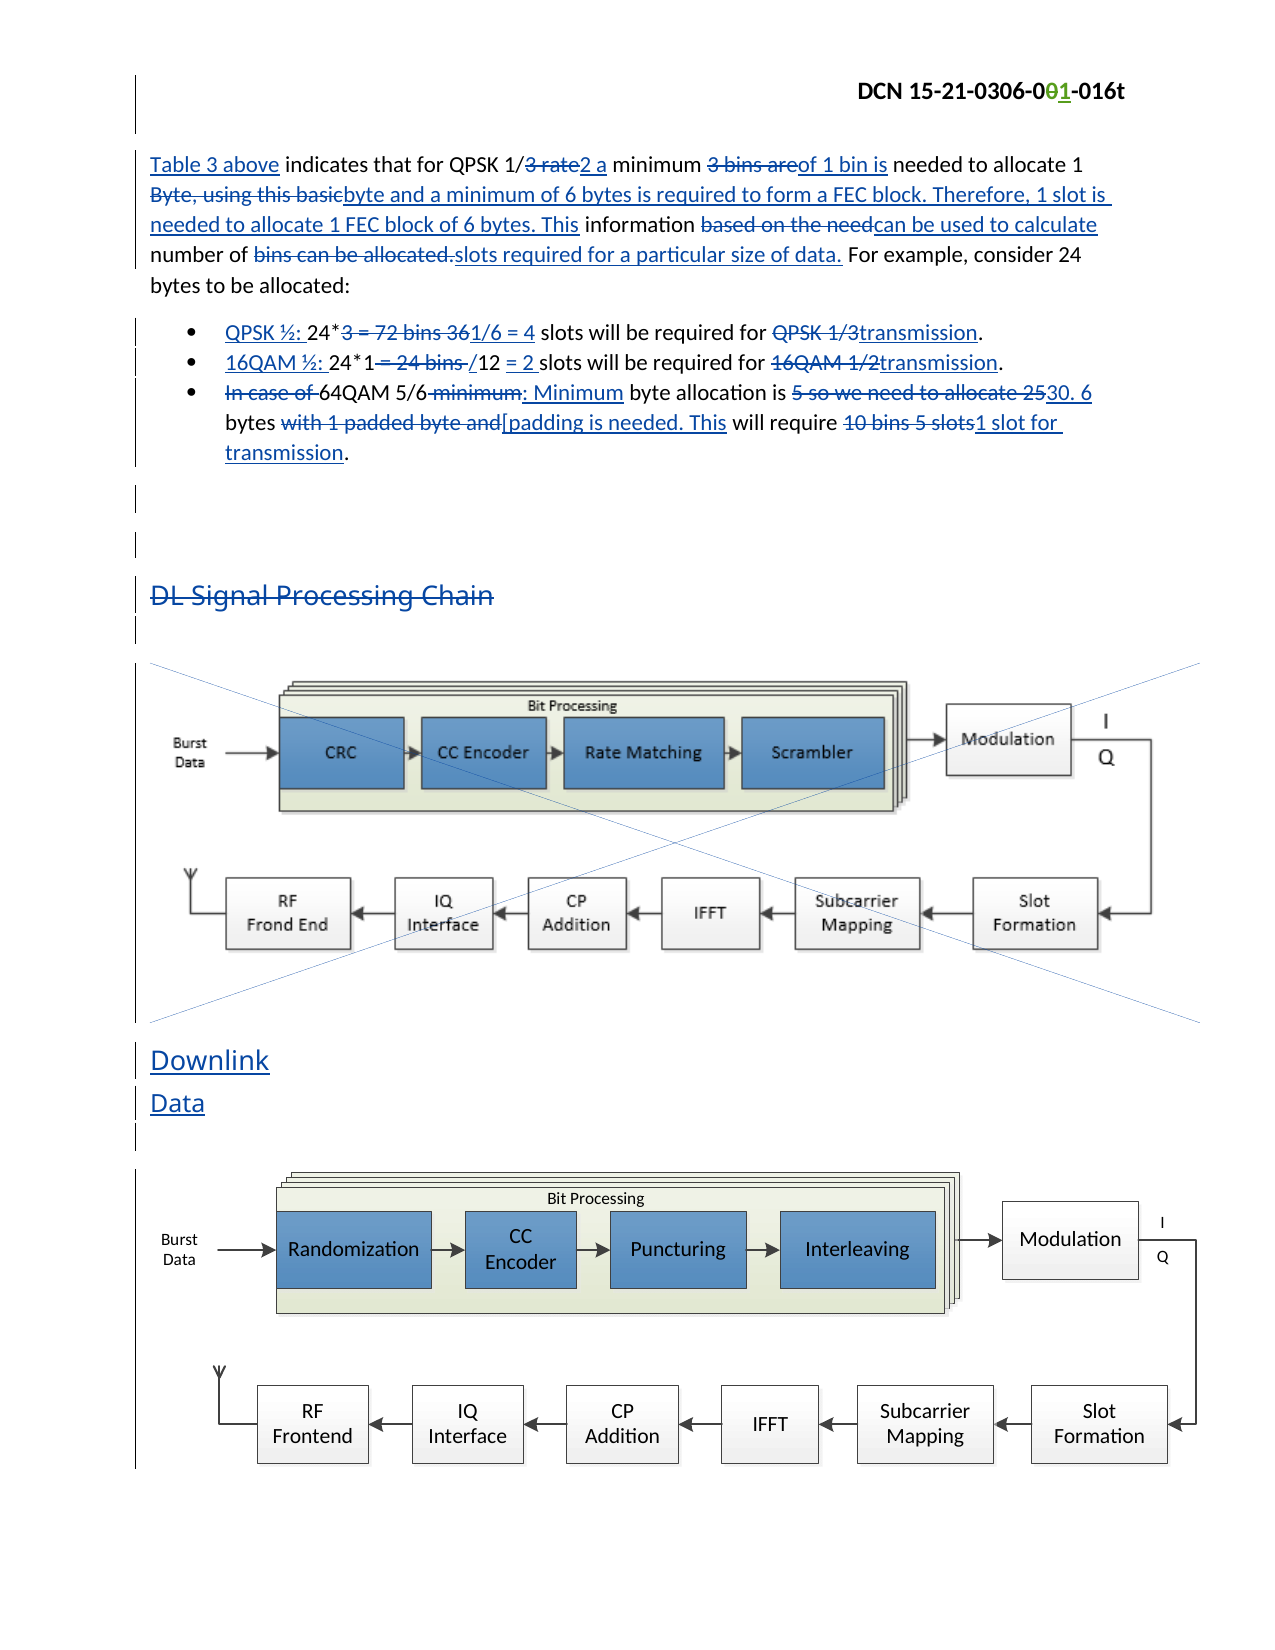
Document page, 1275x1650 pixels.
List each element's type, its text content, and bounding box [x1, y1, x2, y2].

text indicates that for QPSK 1/ minimum needed to allocate 1 information number of For example, consider 24 bytes to be allocated: [150, 150, 1125, 299]
list 64QAM 5/6 byte allocation is bytes will require . [187, 378, 1125, 467]
picture [678, 664, 1200, 1022]
list 24*112 slots will be required for . [187, 348, 1125, 376]
picture [154, 663, 1196, 842]
picture [150, 664, 671, 1022]
picture [153, 844, 1197, 1023]
list 24* slots will be required for . [187, 318, 1125, 346]
